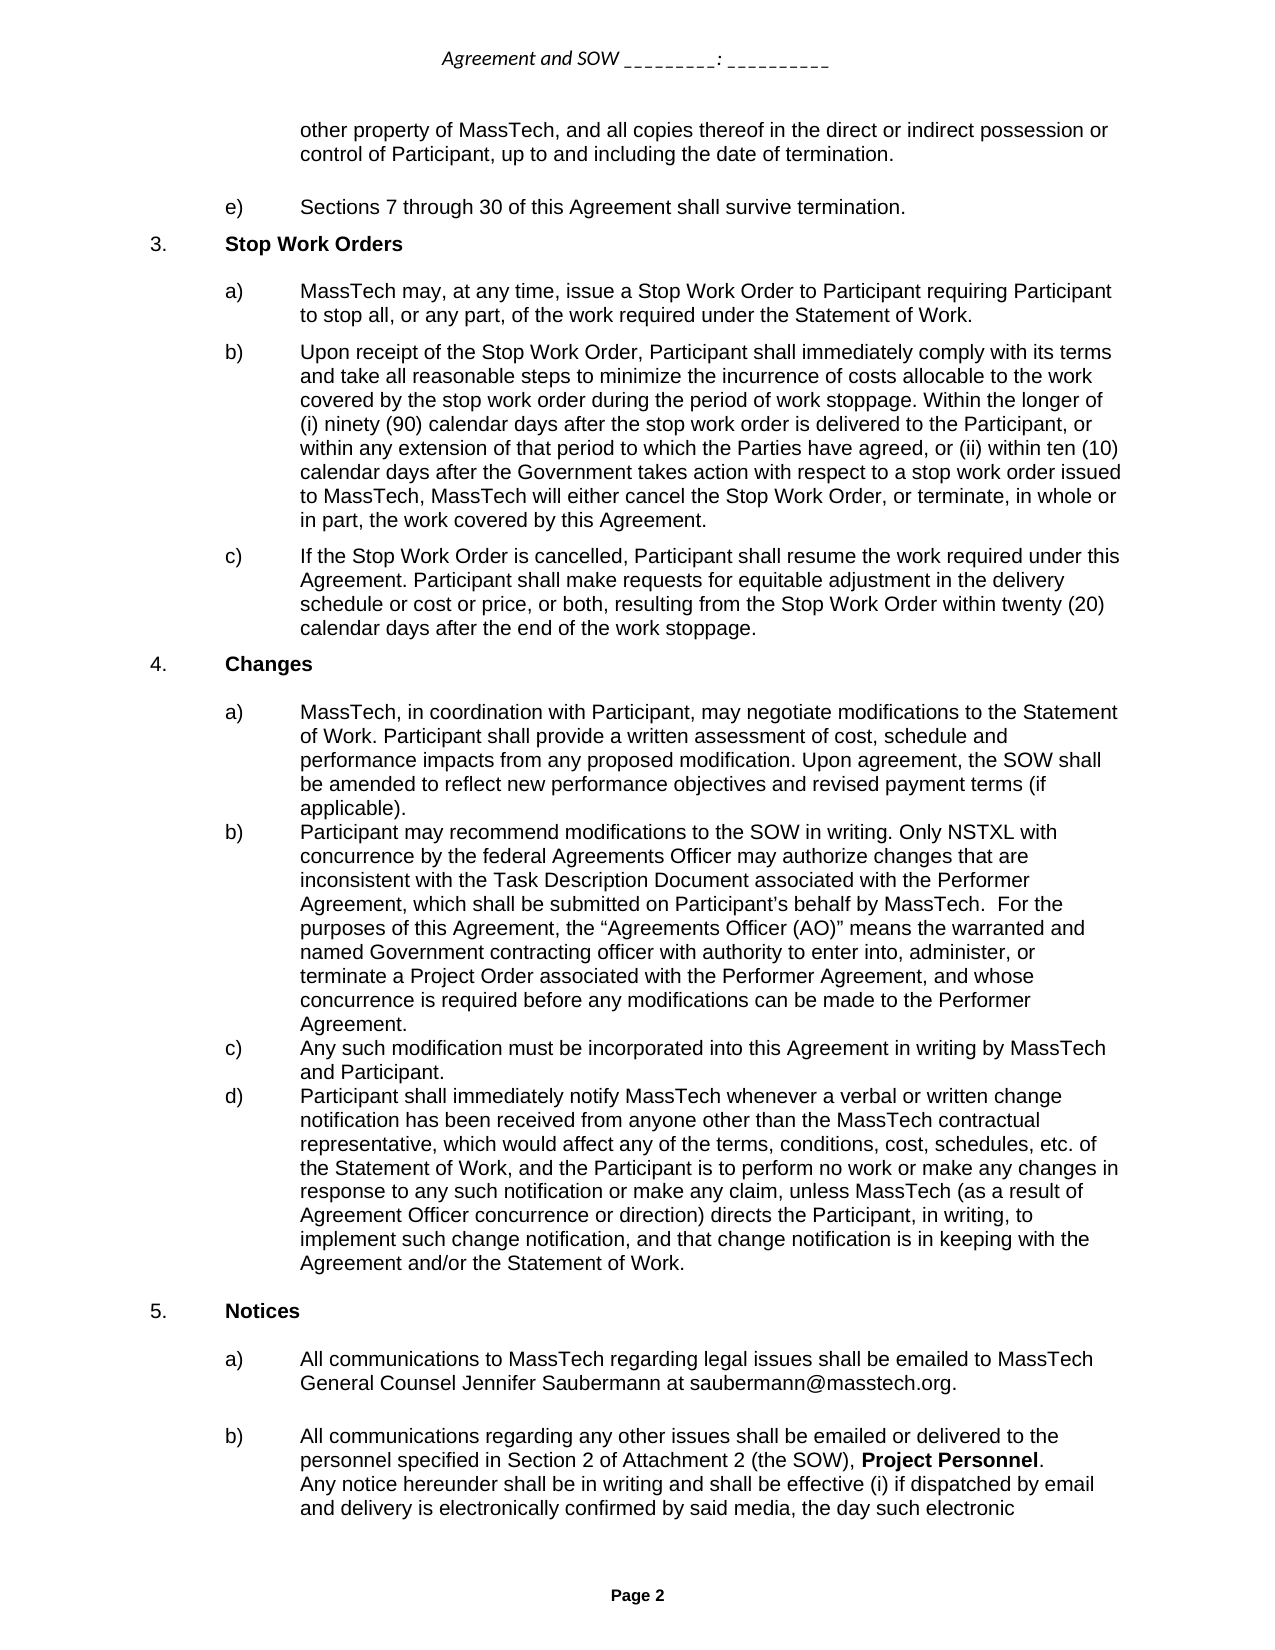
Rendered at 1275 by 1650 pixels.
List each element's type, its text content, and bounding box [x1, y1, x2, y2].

list Stop Work Orders [150, 231, 1125, 255]
list If the Stop Work Order is cancelled, Participant shall resume the work required under this Agreement. Participant shall make requests for equitable adjustment in the delivery schedule or cost or price, or both, resulting from the Stop Work Order within twenty (20) calendar days after the end of the work stoppage. [225, 544, 1125, 640]
text a) All communications to MassTech regarding legal issues shall be emailed to MassTech General Counsel Jennifer Saubermann at saubermann@masstech.org. [225, 1347, 1125, 1395]
list Any such modification must be incorporated into this Agreement in writing by MassTech and Participant. [225, 1036, 1125, 1083]
list Changes [150, 652, 1125, 676]
list Participant may recommend modifications to the SOW in writing. Only NSTXL with concurrence by the federal Agreements Officer may authorize changes that are inconsistent with the Task Description Document associated with the Performer Agreement, which shall be submitted on Participant’s behalf by MassTech. For the purposes of this Agreement, the “Agreements Officer (AO)” means the warranted and named Government contracting officer with authority to enter into, administer, or terminate a Project Order associated with the Performer Agreement, and whose concurrence is required before any modifications can be made to the Performer Agreement. [225, 820, 1125, 1036]
list Participant shall immediately notify MassTech whenever a verbal or written change notification has been received from anyone other than the MassTech contractual representative, which would affect any of the terms, conditions, cost, schedules, etc. of the Statement of Work, and the Participant is to perform no work or make any changes in response to any such notification or make any claim, unless MassTech (as a result of Agreement Officer concurrence or direction) directs the Participant, in writing, to implement such change notification, and that change notification is in keeping with the Agreement and/or the Statement of Work. [225, 1083, 1125, 1275]
list Upon receipt of the Stop Work Order, Participant shall immediately comply with its terms and take all reasonable steps to minimize the incurrence of costs allocable to the work covered by the stop work order during the period of work stoppage. Within the longer of (i) ninety (90) calendar days after the stop work order is delivered to the Participant, or within any extension of that period to which the Parties have agreed, or (ii) within ten (10) calendar days after the Government takes action with respect to a stop work order issued to MassTech, MassTech will either cancel the Stop Work Order, or terminate, in whole or in part, the work covered by this Agreement. [225, 340, 1125, 531]
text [225, 1472, 1125, 1519]
list Notices [150, 1299, 1125, 1323]
text b) All communications regarding any other issues shall be emailed or delivered to the personnel specified in Section 2 of Attachment 2 (the SOW), Project Personnel. [225, 1424, 1125, 1472]
list MassTech may, at any time, issue a Stop Work Order to Participant requiring Participant to stop all, or any part, of the work required under the Statement of Work. [225, 279, 1125, 327]
list MassTech, in coordination with Participant, may negotiate modifications to the Statement of Work. Participant shall provide a written assessment of cost, schedule and performance impacts from any proposed modification. Upon agreement, the SOW shall be amended to reflect new performance objectives and revised payment terms (if applicable). [225, 700, 1125, 820]
list Sections 7 through 30 of this Agreement shall survive termination. [225, 195, 1125, 219]
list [225, 118, 1125, 166]
